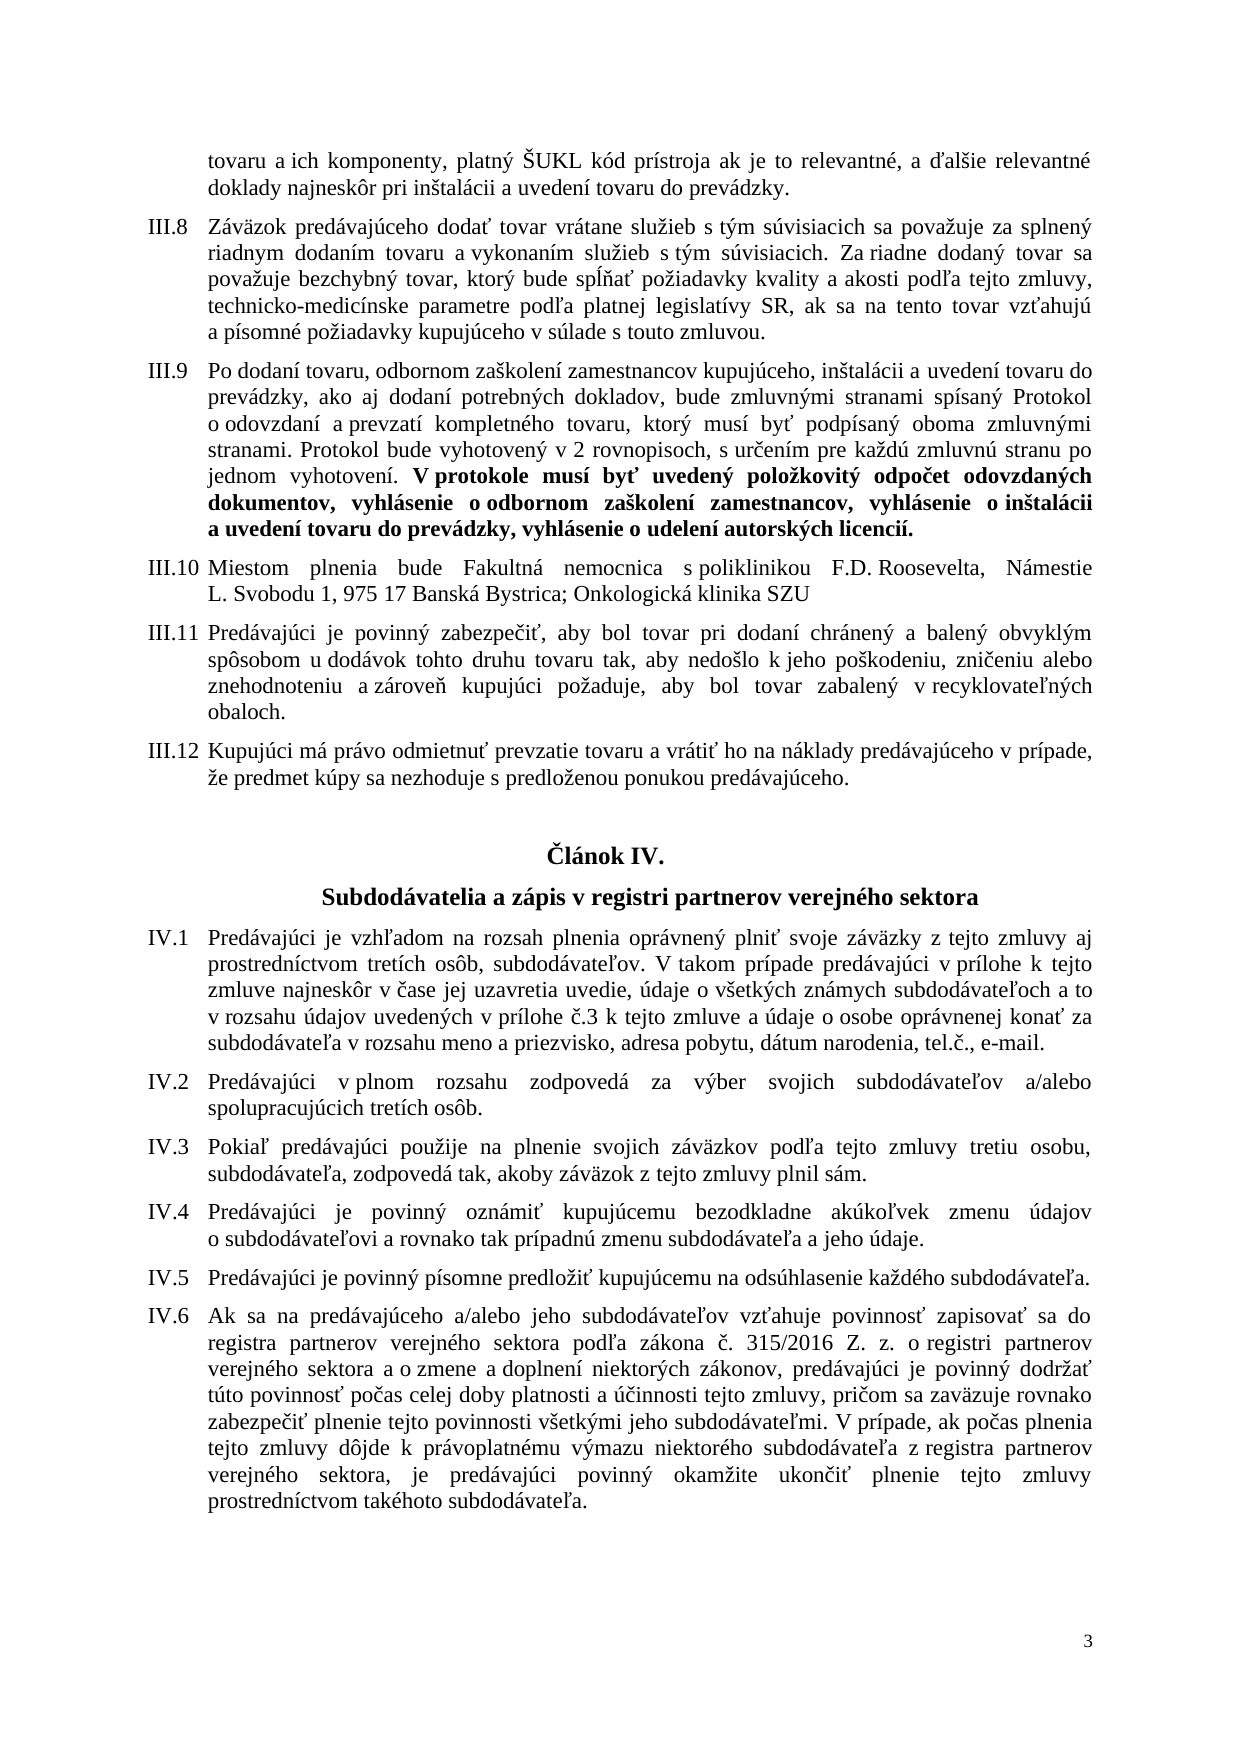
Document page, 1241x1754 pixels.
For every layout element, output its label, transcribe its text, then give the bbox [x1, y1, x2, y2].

list Po dodaní tovaru, odbornom zaškolení zamestnancov kupujúceho, inštalácii a uvedení tovaru do prevádzky, ako aj dodaní potrebných dokladov, bude zmluvnými stranami spísaný Protokol o odovzdaní a prevzatí kompletného tovaru, ktorý musí byť podpísaný oboma zmluvnými stranami. Protokol bude vyhotovený v 2 rovnopisoch, s určením pre každú zmluvnú stranu po jednom vyhotovení. V protokole musí byť uvedený položkovitý odpočet odovzdaných dokumentov, vyhlásenie o odbornom zaškolení zamestnancov, vyhlásenie o inštalácii a uvedení tovaru do prevádzky, vyhlásenie o udelení autorských licencií. [148, 357, 1093, 542]
list Predávajúci je povinný oznámiť kupujúcemu bezodkladne akúkoľvek zmenu údajov o subdodávateľovi a rovnako tak prípadnú zmenu subdodávateľa a jeho údaje. [148, 1198, 1093, 1251]
list Pokiaľ predávajúci použije na plnenie svojich záväzkov podľa tejto zmluvy tretiu osobu, subdodávateľa, zodpovedá tak, akoby záväzok z tejto zmluvy plnil sám. [148, 1133, 1093, 1186]
list Predávajúci je povinný písomne predložiť kupujúcemu na odsúhlasenie každého subdodávateľa. [148, 1264, 1093, 1290]
list Miestom plnenia bude Fakultná nemocnica s poliklinikou F.D. Roosevelta, Námestie L. Svobodu 1, 975 17 Banská Bystrica; Onkologická klinika SZU [148, 554, 1093, 607]
list Predávajúci je povinný zabezpečiť, aby bol tovar pri dodaní chránený a balený obvyklým spôsobom u dodávok tohto druhu tovaru tak, aby nedošlo k jeho poškodeniu, zničeniu alebo znehodnoteniu a zároveň kupujúci požaduje, aby bol tovar zabalený v recyklovateľných obaloch. [148, 619, 1093, 725]
list Ak sa na predávajúceho a/alebo jeho subdodávateľov vzťahuje povinnosť zapisovať sa do registra partnerov verejného sektora podľa zákona č. 315/2016 Z. z. o registri partnerov verejného sektora a o zmene a doplnení niektorých zákonov, predávajúci je povinný dodržať túto povinnosť počas celej doby platnosti a účinnosti tejto zmluvy, pričom sa zaväzuje rovnako zabezpečiť plnenie tejto povinnosti všetkými jeho subdodávateľmi. V prípade, ak počas plnenia tejto zmluvy dôjde k právoplatnému výmazu niektorého subdodávateľa z registra partnerov verejného sektora, je predávajúci povinný okamžite ukončiť plnenie tejto zmluvy prostredníctvom takéhoto subdodávateľa. [148, 1302, 1093, 1513]
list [148, 148, 1093, 200]
list Predávajúci v plnom rozsahu zodpovedá za výber svojich subdodávateľov a/alebo spolupracujúcich tretích osôb. [148, 1068, 1093, 1121]
list Kupujúci má právo odmietnuť prevzatie tovaru a vrátiť ho na náklady predávajúceho v prípade, že predmet kúpy sa nezhoduje s predloženou ponukou predávajúceho. [148, 737, 1093, 790]
list Záväzok predávajúceho dodať tovar vrátane služieb s tým súvisiacich sa považuje za splnený riadnym dodaním tovaru a vykonaním služieb s tým súvisiacich. Za riadne dodaný tovar sa považuje bezchybný tovar, ktorý bude spĺňať požiadavky kvality a akosti podľa tejto zmluvy, technicko-medicínske parametre podľa platnej legislatívy SR, ak sa na tento tovar vzťahujú a písomné požiadavky kupujúceho v súlade s touto zmluvou. [148, 213, 1093, 344]
text Subdodávatelia a zápis v registri partnerov verejného sektora [208, 882, 1093, 911]
list Predávajúci je vzhľadom na rozsah plnenia oprávnený plniť svoje záväzky z tejto zmluvy aj prostredníctvom tretích osôb, subdodávateľov. V takom prípade predávajúci v prílohe k tejto zmluve najneskôr v čase jej uzavretia uvedie, údaje o všetkých známych subdodávateľoch a to v rozsahu údajov uvedených v prílohe č.3 k tejto zmluve a údaje o osobe oprávnenej konať za subdodávateľa v rozsahu meno a priezvisko, adresa pobytu, dátum narodenia, tel.č., e-mail. [148, 924, 1093, 1056]
